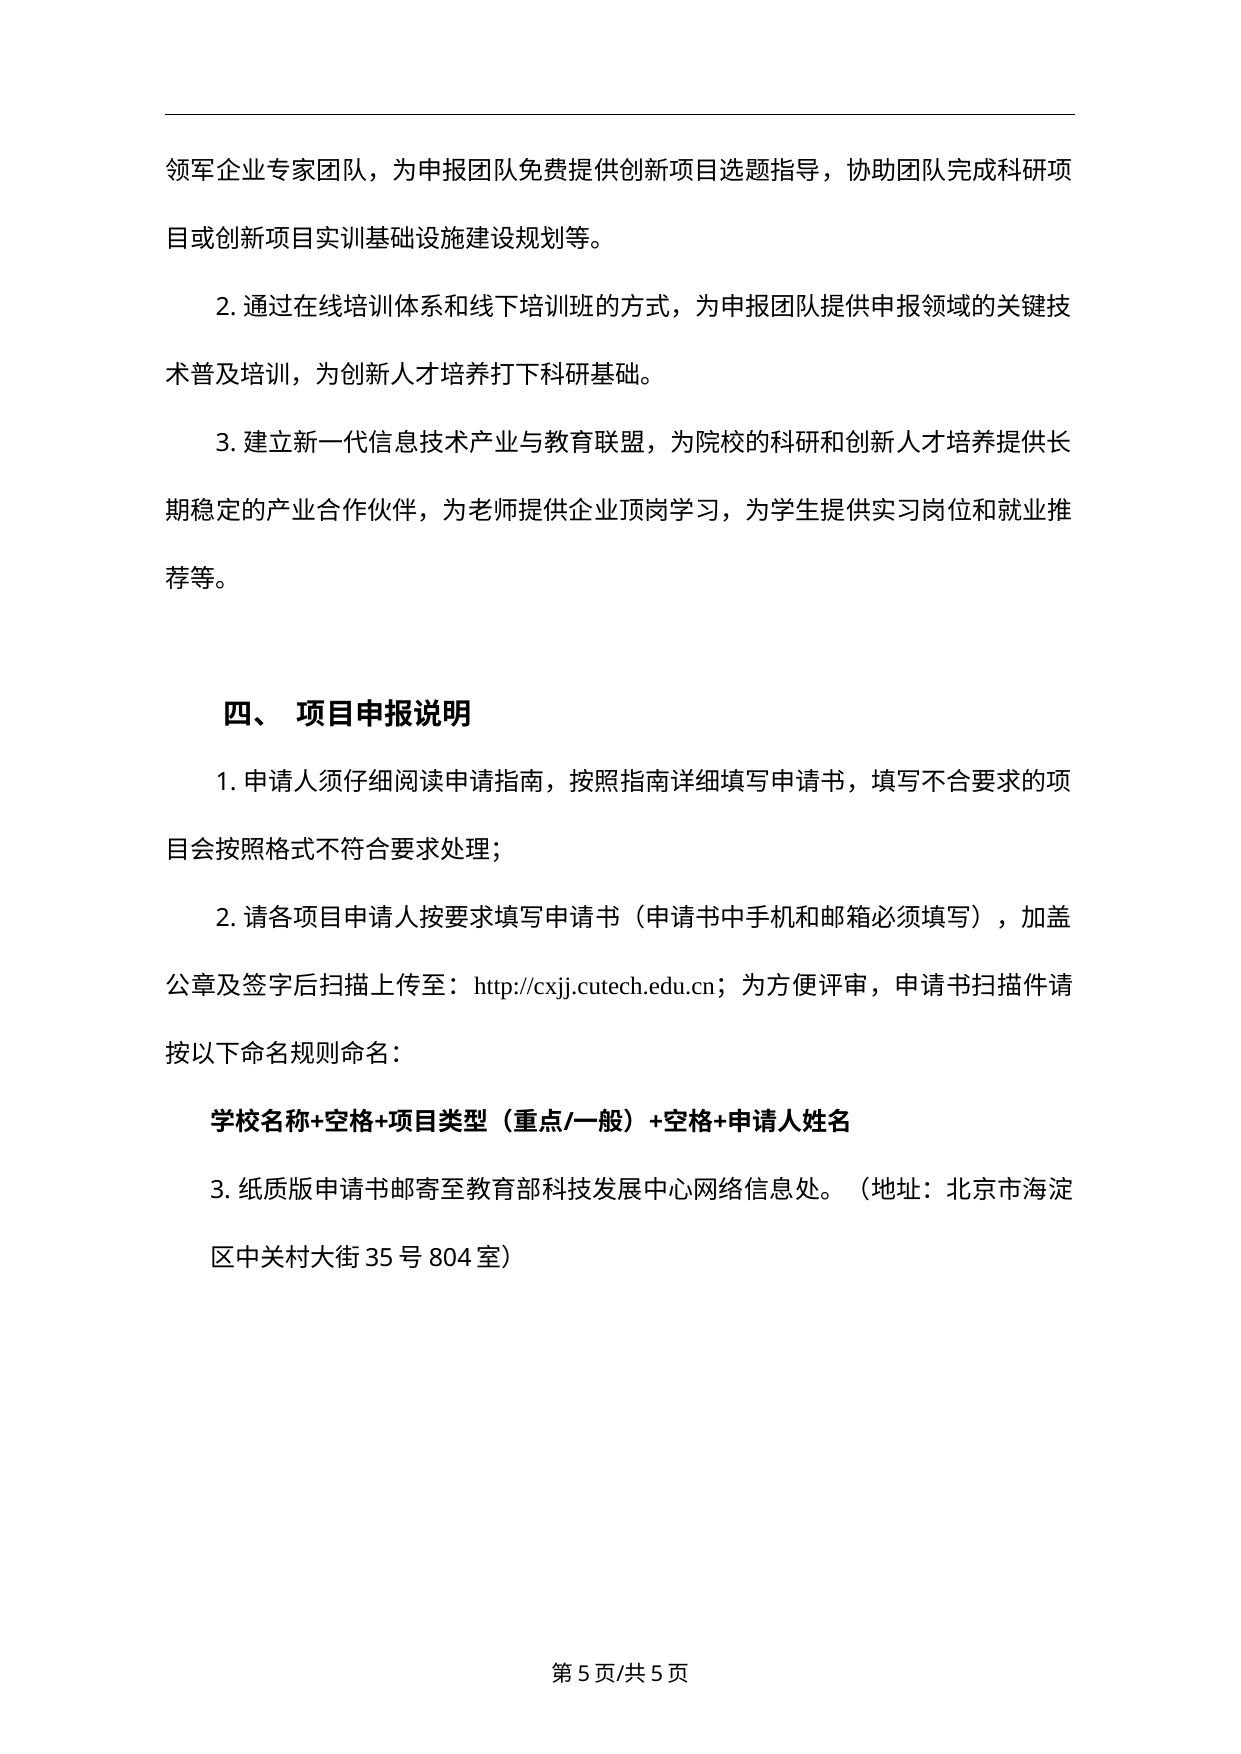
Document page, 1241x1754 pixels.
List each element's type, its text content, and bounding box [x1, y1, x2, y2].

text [165, 135, 1075, 271]
list 3. 纸质版申请书邮寄至教育部科技发展中心网络信息处。（地址：北京市海淀区中关村大街35号804室） [210, 1153, 1075, 1289]
list 学校名称+空格+项目类型（重点/一般）+空格+申请人姓名 [210, 1086, 1075, 1153]
subtitle 项目申报说明 [165, 678, 1075, 746]
text 2. 通过在线培训体系和线下培训班的方式，为申报团队提供申报领域的关键技术普及培训，为创新人才培养打下科研基础。 [165, 271, 1075, 406]
text 3. 建立新一代信息技术产业与教育联盟，为院校的科研和创新人才培养提供长期稳定的产业合作伙伴，为老师提供企业顶岗学习，为学生提供实习岗位和就业推荐等。 [165, 406, 1075, 610]
list 1. 申请人须仔细阅读申请指南，按照指南详细填写申请书，填写不合要求的项目会按照格式不符合要求处理； [165, 746, 1075, 882]
list 2. 请各项目申请人按要求填写申请书（申请书中手机和邮箱必须填写），加盖公章及签字后扫描上传至：http://cxjj.cutech.edu.cn；为方便评审，申请书扫描件请按以下命名规则命名： [165, 882, 1075, 1086]
